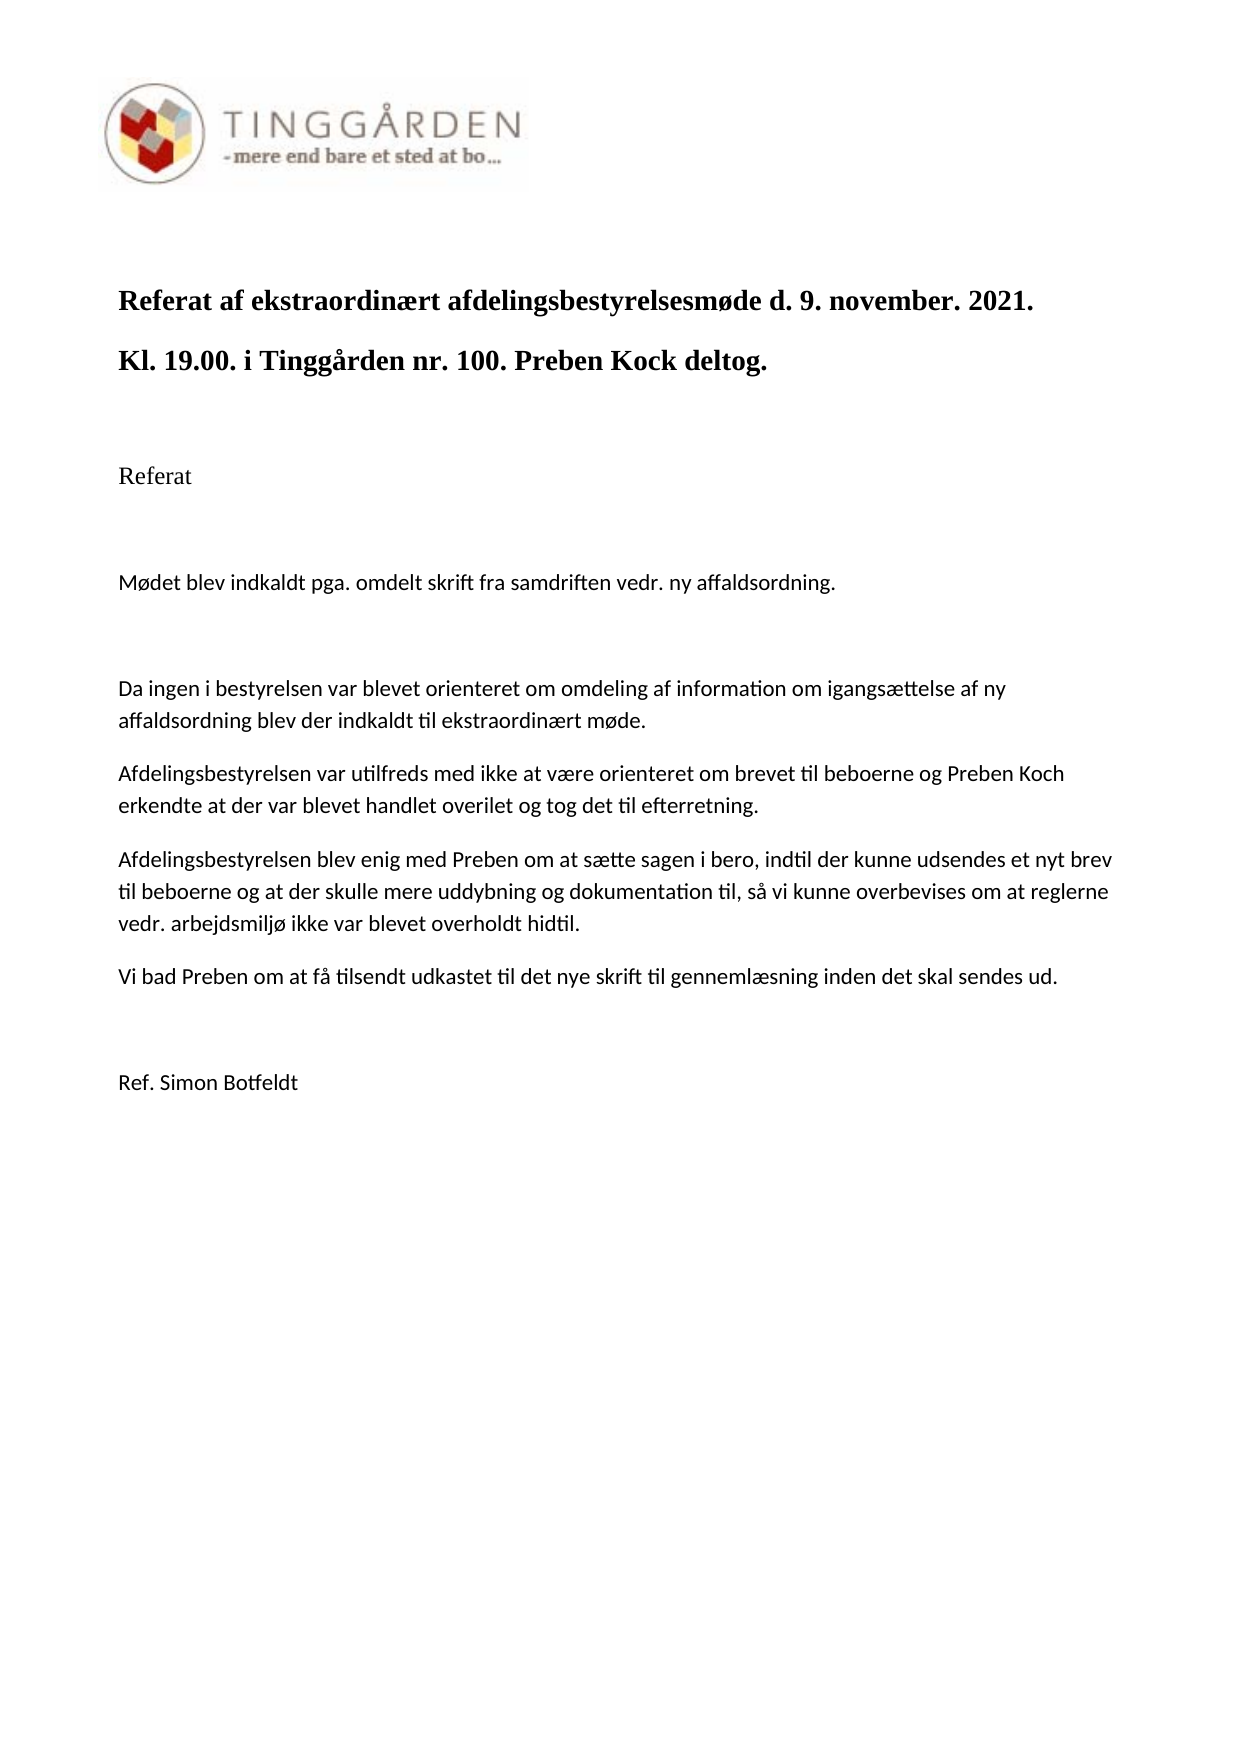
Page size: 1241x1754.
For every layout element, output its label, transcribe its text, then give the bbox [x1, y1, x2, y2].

text Afdelingsbestyrelsen var utilfreds med ikke at være orienteret om brevet til beboerne og Preben Koch erkendte at der var blevet handlet overilet og tog det til efterretning. [118, 759, 1122, 820]
text Mødet blev indkaldt pga. omdelt skrift fra samdriften vedr. ny affaldsordning. [118, 568, 1122, 596]
text Kl. 19.00. i Tinggården nr. 100. Preben Kock deltog. [118, 343, 1122, 376]
text Referat [118, 461, 1122, 490]
text Vi bad Preben om at få tilsendt udkastet til det nye skrift til gennemlæsning inden det skal sendes ud. [118, 962, 1122, 990]
text Afdelingsbestyrelsen blev enig med Preben om at sætte sagen i bero, indtil der kunne udsendes et nyt brev til beboerne og at der skulle mere uddybning og dokumentation til, så vi kunne overbevises om at reglerne vedr. arbejdsmiljø ikke var blevet overholdt hidtil. [118, 845, 1122, 937]
text Da ingen i bestyrelsen var blevet orienteret om omdeling af information om igangsættelse af ny affaldsordning blev der indkaldt til ekstraordinært møde. [118, 674, 1122, 734]
text Ref. Simon Botfeldt [118, 1068, 1122, 1096]
text Referat af ekstraordinært afdelingsbestyrelsesmøde d. 9. november. 2021. [118, 283, 1122, 317]
picture [98, 77, 530, 192]
